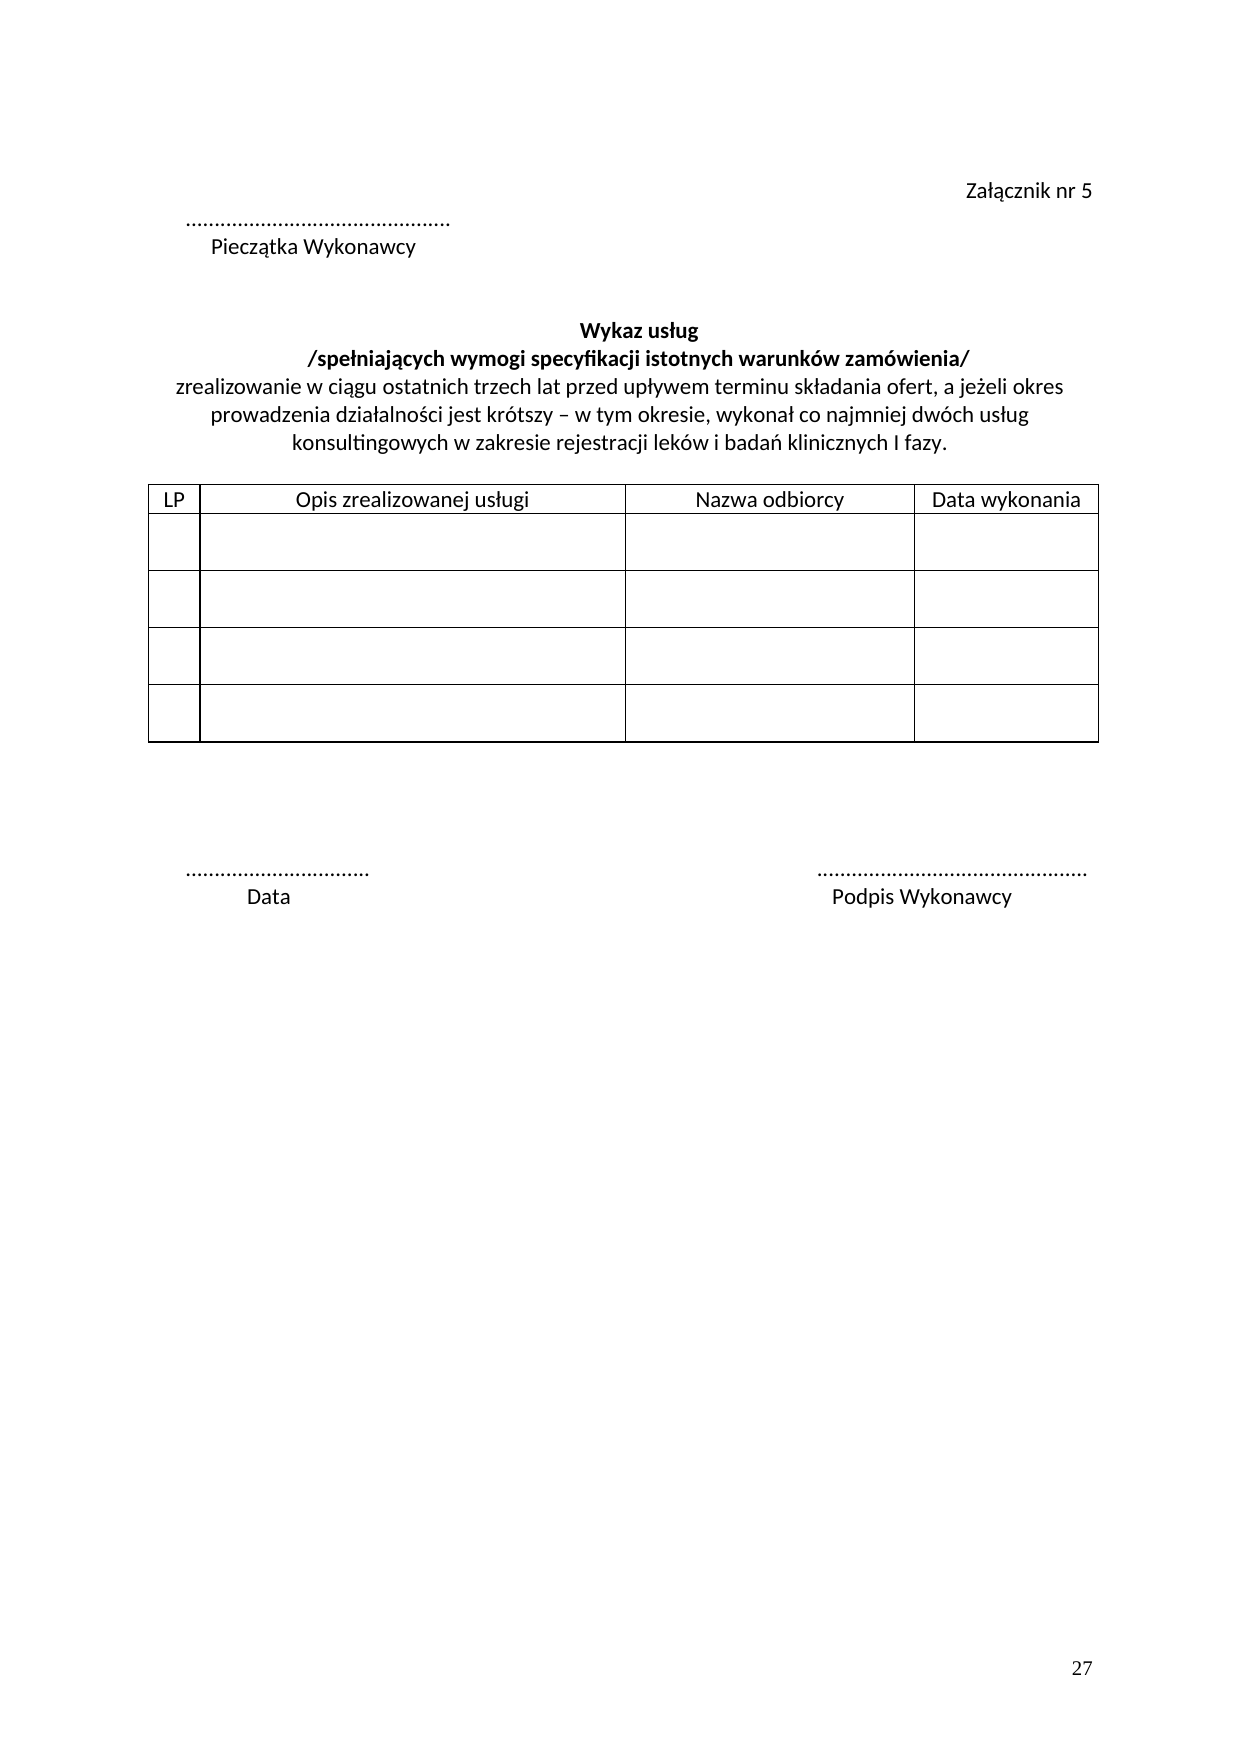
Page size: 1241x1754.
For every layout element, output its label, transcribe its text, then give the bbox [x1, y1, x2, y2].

table_cell [201, 514, 625, 570]
table_cell [915, 685, 1098, 741]
text ................................ ............................................... [185, 854, 1092, 882]
table_header LP [149, 485, 199, 513]
table_cell [915, 628, 1098, 684]
table_cell [201, 685, 625, 741]
table_cell [149, 685, 199, 741]
table_cell [149, 628, 199, 684]
text Wykaz usług [185, 316, 1092, 344]
table_header Data wykonania [915, 485, 1098, 513]
table_cell [626, 628, 914, 684]
text Załącznik nr 5 [185, 176, 1092, 204]
text .............................................. [185, 204, 1092, 232]
table_cell [915, 571, 1098, 627]
table_cell [149, 514, 199, 570]
table_cell [626, 685, 914, 741]
table_header Nazwa odbiorcy [626, 485, 914, 513]
table_cell [149, 571, 199, 627]
text Data Podpis Wykonawcy [185, 882, 1092, 911]
table_cell [201, 571, 625, 627]
table_cell [626, 571, 914, 627]
table_cell [201, 628, 625, 684]
table_cell [915, 514, 1098, 570]
table_header Opis zrealizowanej usługi [201, 485, 625, 513]
text /spełniających wymogi specyfikacji istotnych warunków zamówienia/ [185, 344, 1092, 372]
text zrealizowanie w ciągu ostatnich trzech lat przed upływem terminu składania ofert, a jeżeli okres prowadzenia działalności jest krótszy – w tym okresie, wykonał co najmniej dwóch usług konsultingowych w zakresie rejestracji leków i badań klinicznych I fazy. [148, 372, 1092, 456]
text Pieczątka Wykonawcy [185, 232, 1092, 260]
table_cell [626, 514, 914, 570]
